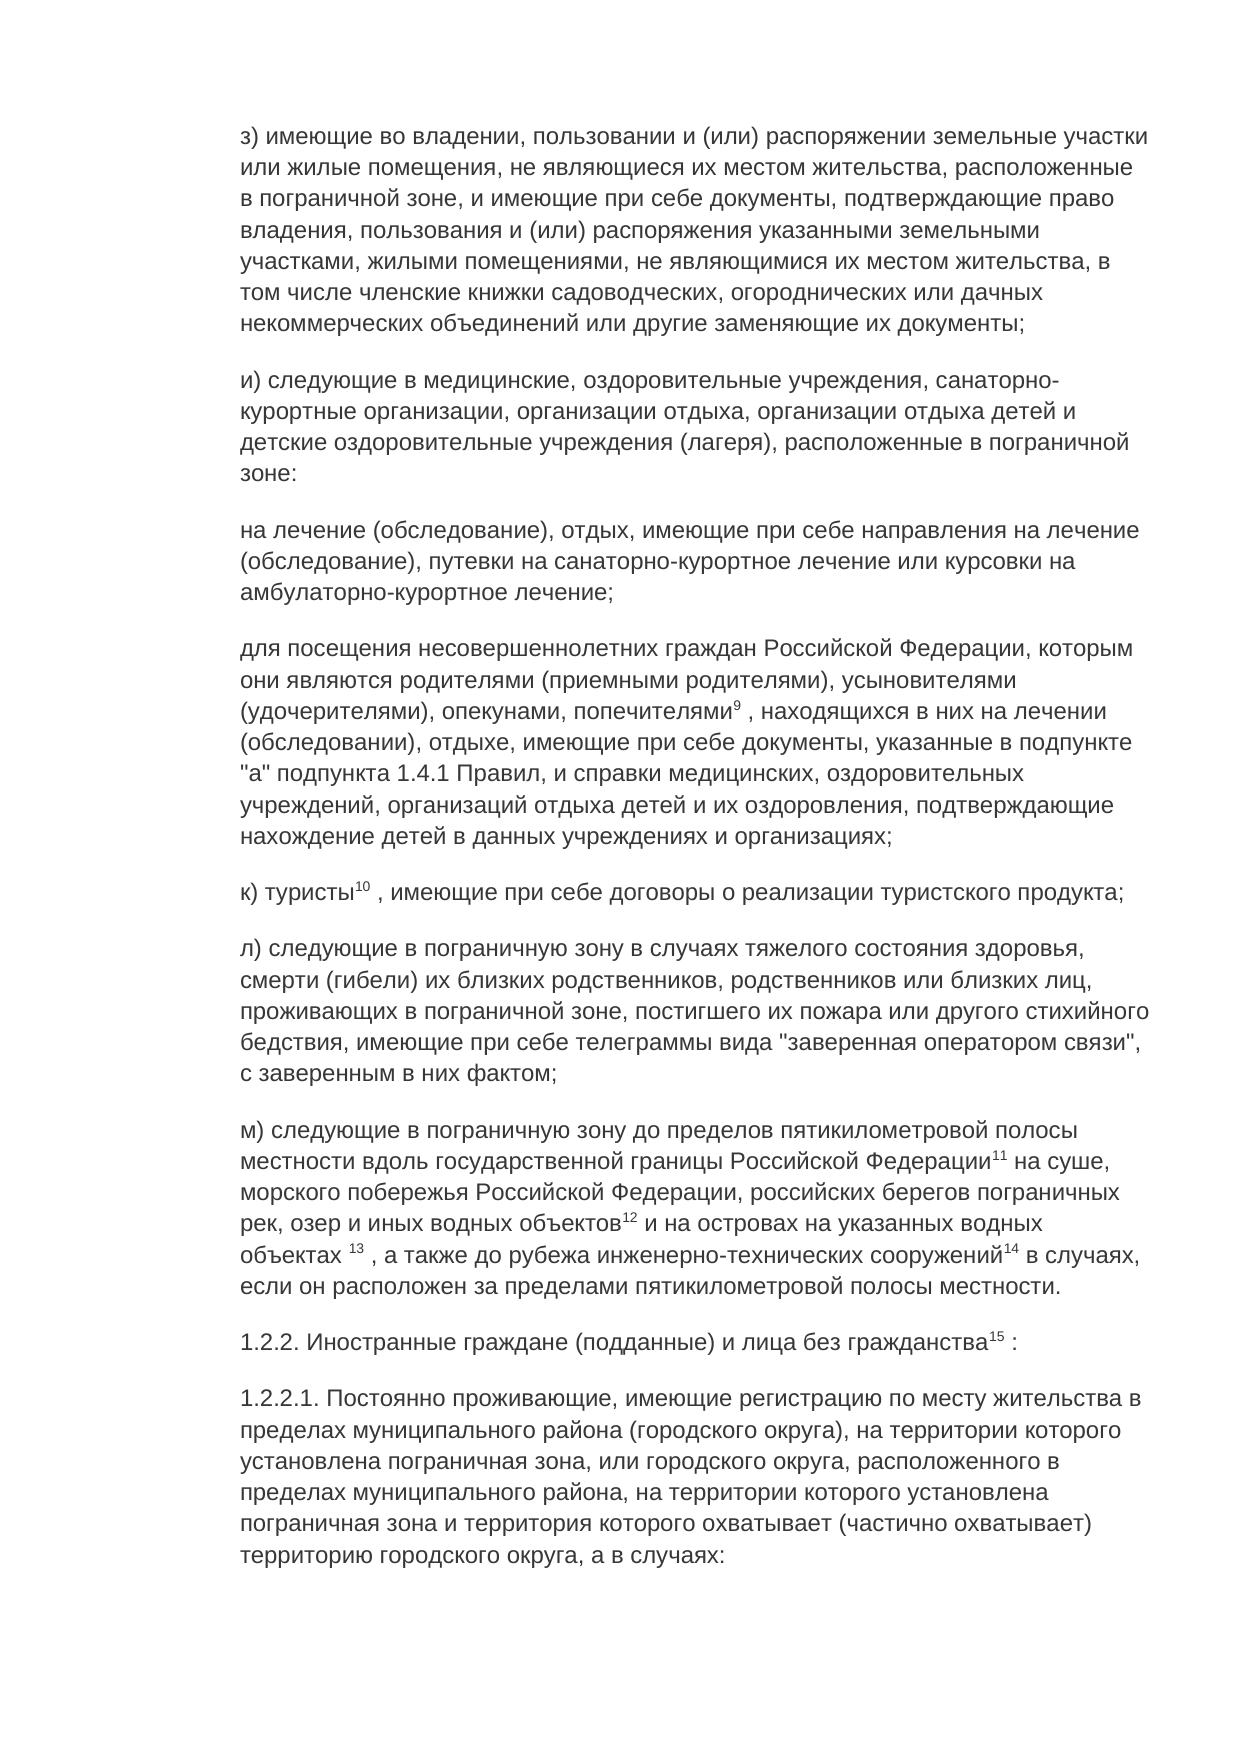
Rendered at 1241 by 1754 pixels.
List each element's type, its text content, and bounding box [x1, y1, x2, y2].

text на лечение (обследование), отдых, имеющие при себе направления на лечение (обследование), путевки на санаторно-курортное лечение или курсовки на амбулаторно-курортное лечение; [240, 512, 1152, 606]
text 1.2.2. Иностранные граждане (подданные) и лица без гражданства15 : [240, 1324, 1152, 1356]
text л) следующие в пограничную зону в случаях тяжелого состояния здоровья, смерти (гибели) их близких родственников, родственников или близких лиц, проживающих в пограничной зоне, постигшего их пожара или другого стихийного бедствия, имеющие при себе телеграммы вида "заверенная оператором связи", с заверенным в них фактом; [240, 931, 1152, 1087]
text 1.2.2.1. Постоянно проживающие, имеющие регистрацию по месту жительства в пределах муниципального района (городского округа), на территории которого установлена пограничная зона, или городского округа, расположенного в пределах муниципального района, на территории которого установлена пограничная зона и территория которого охватывает (частично охватывает) территорию городского округа, а в случаях: [240, 1381, 1152, 1568]
text для посещения несовершеннолетних граждан Российской Федерации, которым они являются родителями (приемными родителями), усыновителями (удочерителями), опекунами, попечителями9 , находящихся в них на лечении (обследовании), отдыхе, имеющие при себе документы, указанные в подпункте "а" подпункта 1.4.1 Правил, и справки медицинских, оздоровительных учреждений, организаций отдыха детей и их оздоровления, подтверждающие нахождение детей в данных учреждениях и организациях; [240, 631, 1152, 849]
text м) следующие в пограничную зону до пределов пятикилометровой полосы местности вдоль государственной границы Российской Федерации11 на суше, морского побережья Российской Федерации, российских берегов пограничных рек, озер и иных водных объектов12 и на островах на указанных водных объектах 13 , а также до рубежа инженерно-технических сооружений14 в случаях, если он расположен за пределами пятикилометровой полосы местности. [240, 1112, 1152, 1299]
text к) туристы10 , имеющие при себе договоры о реализации туристского продукта; [240, 874, 1152, 906]
text з) имеющие во владении, пользовании и (или) распоряжении земельные участки или жилые помещения, не являющиеся их местом жительства, расположенные в пограничной зоне, и имеющие при себе документы, подтверждающие право владения, пользования и (или) распоряжения указанными земельными участками, жилыми помещениями, не являющимися их местом жительства, в том числе членские книжки садоводческих, огороднических или дачных некоммерческих объединений или другие заменяющие их документы; [240, 118, 1152, 337]
text и) следующие в медицинские, оздоровительные учреждения, санаторно-курортные организации, организации отдыха, организации отдыха детей и детские оздоровительные учреждения (лагеря), расположенные в пограничной зоне: [240, 362, 1152, 487]
